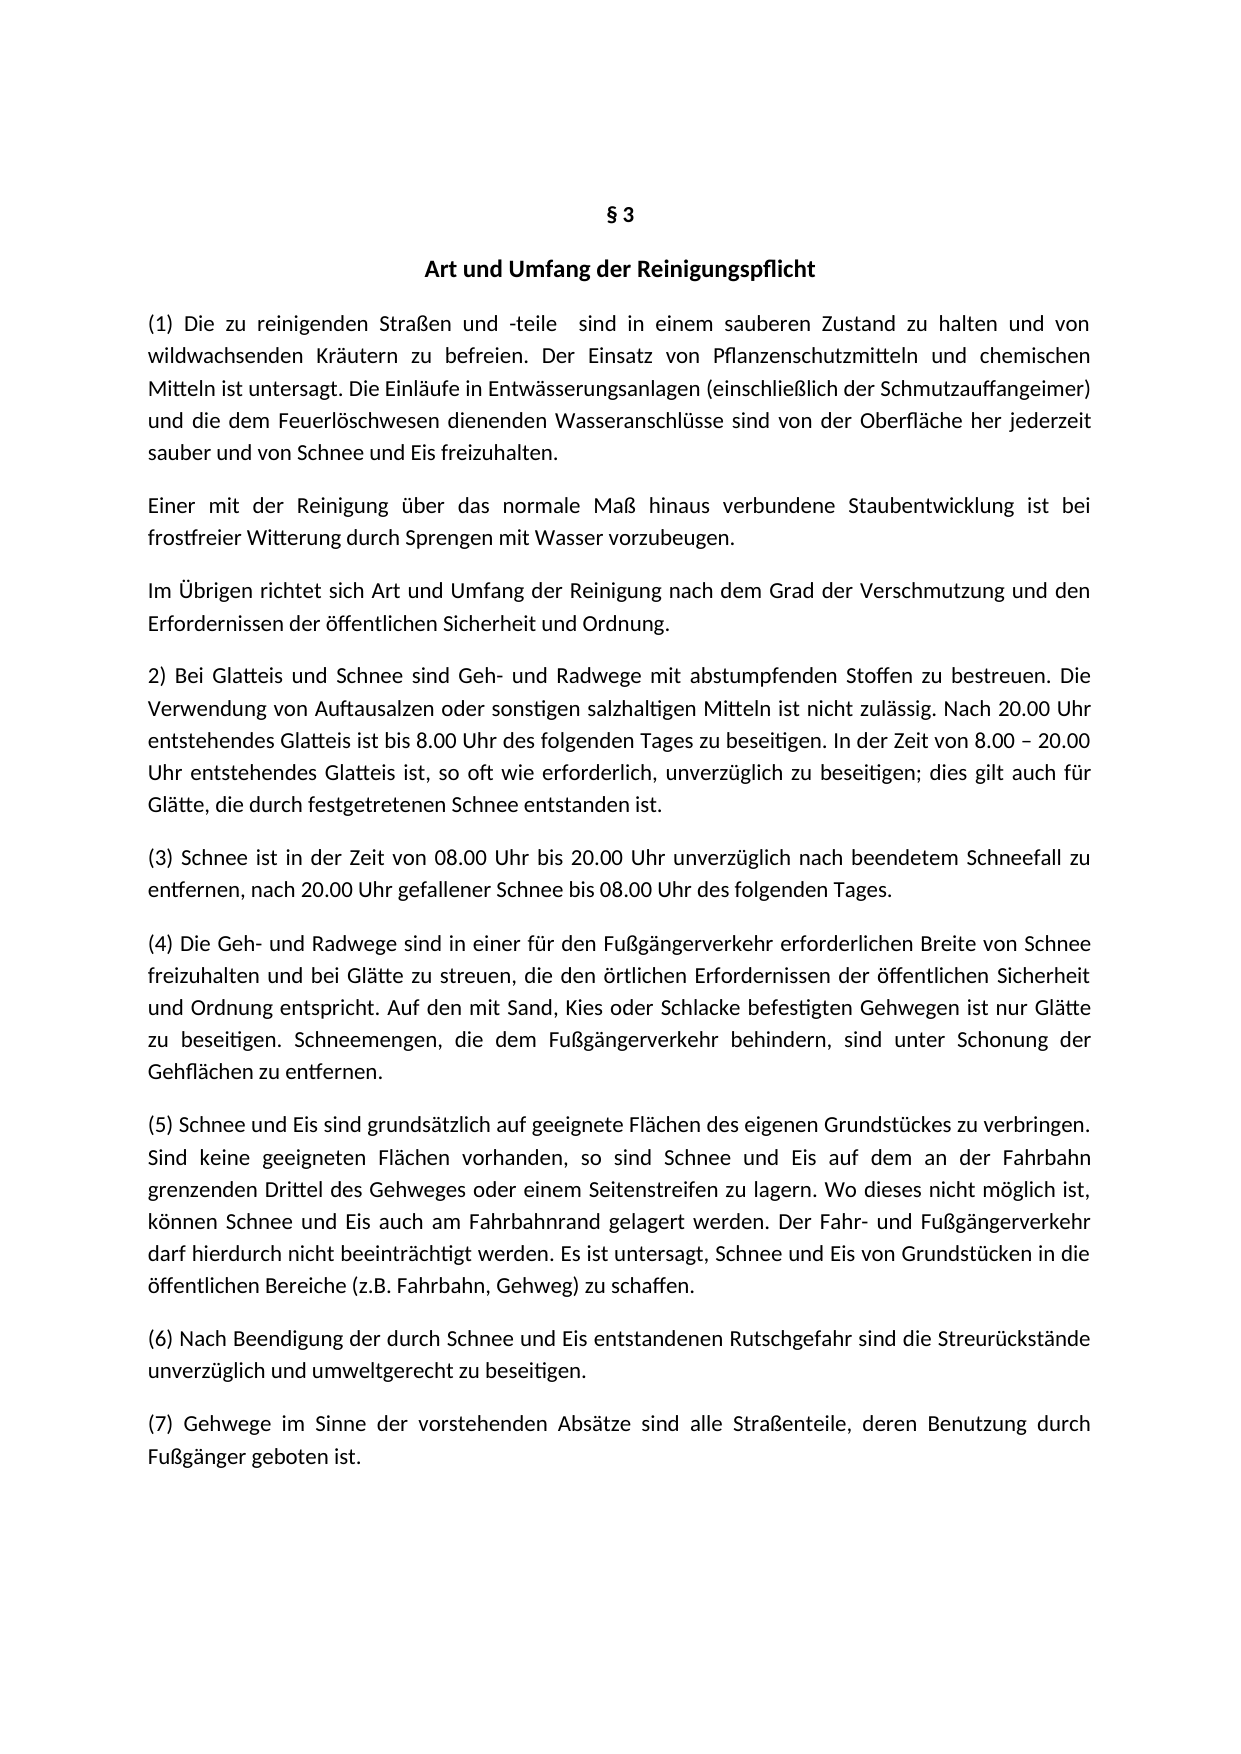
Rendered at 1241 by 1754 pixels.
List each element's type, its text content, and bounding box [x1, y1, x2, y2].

text (1) Die zu reinigenden Straßen und -teile sind in einem sauberen Zustand zu halten und von wildwachsenden Kräutern zu befreien. Der Einsatz von Pflanzenschutzmitteln und chemischen Mitteln ist untersagt. Die Einläufe in Entwässerungsanlagen (einschließlich der Schmutzauffangeimer) und die dem Feuerlöschwesen dienenden Wasseranschlüsse sind von der Oberfläche her jederzeit sauber und von Schnee und Eis freizuhalten. [148, 309, 1093, 466]
text Art und Umfang der Reinigungspflicht [148, 254, 1093, 284]
text Im Übrigen richtet sich Art und Umfang der Reinigung nach dem Grad der Verschmutzung und den Erfordernissen der öffentlichen Sicherheit und Ordnung. [148, 576, 1093, 637]
text (7) Gehwege im Sinne der vorstehenden Absätze sind alle Straßenteile, deren Benutzung durch Fußgänger geboten ist. [148, 1409, 1093, 1470]
text § 3 [148, 201, 1093, 229]
text (4) Die Geh- und Radwege sind in einer für den Fußgängerverkehr erforderlichen Breite von Schnee freizuhalten und bei Glätte zu streuen, die den örtlichen Erfordernissen der öffentlichen Sicherheit und Ordnung entspricht. Auf den mit Sand, Kies oder Schlacke befestigten Gehwegen ist nur Glätte zu beseitigen. Schneemengen, die dem Fußgängerverkehr behindern, sind unter Schonung der Gehflächen zu entfernen. [148, 929, 1093, 1085]
text (3) Schnee ist in der Zeit von 08.00 Uhr bis 20.00 Uhr unverzüglich nach beendetem Schneefall zu entfernen, nach 20.00 Uhr gefallener Schnee bis 08.00 Uhr des folgenden Tages. [148, 843, 1093, 904]
text Einer mit der Reinigung über das normale Maß hinaus verbundene Staubentwicklung ist bei frostfreier Witterung durch Sprengen mit Wasser vorzubeugen. [148, 491, 1093, 551]
text (5) Schnee und Eis sind grundsätzlich auf geeignete Flächen des eigenen Grundstückes zu verbringen. Sind keine geeigneten Flächen vorhanden, so sind Schnee und Eis auf dem an der Fahrbahn grenzenden Drittel des Gehweges oder einem Seitenstreifen zu lagern. Wo dieses nicht möglich ist, können Schnee und Eis auch am Fahrbahnrand gelagert werden. Der Fahr- und Fußgängerverkehr darf hierdurch nicht beeinträchtigt werden. Es ist untersagt, Schnee und Eis von Grundstücken in die öffentlichen Bereiche (z.B. Fahrbahn, Gehweg) zu schaffen. [148, 1110, 1093, 1299]
text (6) Nach Beendigung der durch Schnee und Eis entstandenen Rutschgefahr sind die Streurückstände unverzüglich und umweltgerecht zu beseitigen. [148, 1324, 1093, 1384]
text 2) Bei Glatteis und Schnee sind Geh- und Radwege mit abstumpfenden Stoffen zu bestreuen. Die Verwendung von Auftausalzen oder sonstigen salzhaltigen Mitteln ist nicht zulässig. Nach 20.00 Uhr entstehendes Glatteis ist bis 8.00 Uhr des folgenden Tages zu beseitigen. In der Zeit von 8.00 – 20.00 Uhr entstehendes Glatteis ist, so oft wie erforderlich, unverzüglich zu beseitigen; dies gilt auch für Glätte, die durch festgetretenen Schnee entstanden ist. [148, 662, 1093, 818]
